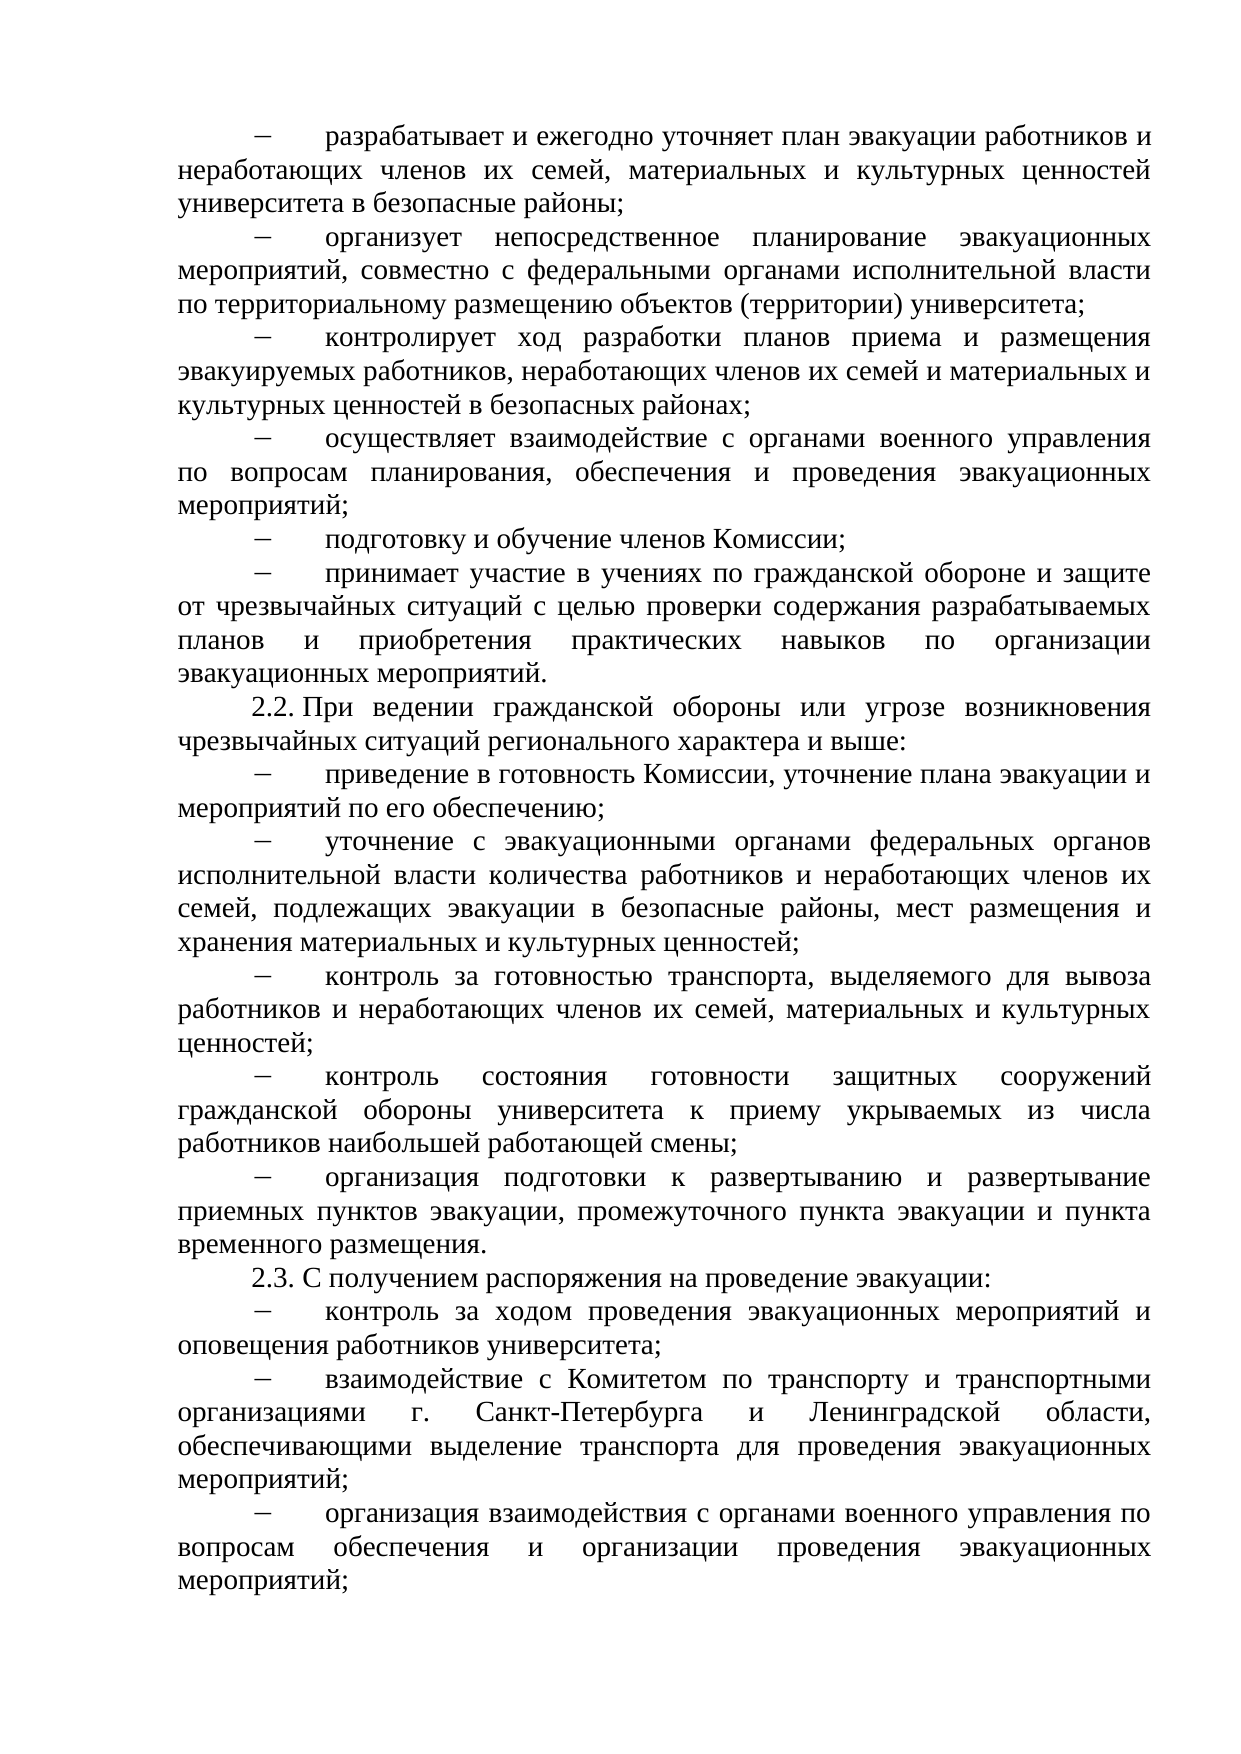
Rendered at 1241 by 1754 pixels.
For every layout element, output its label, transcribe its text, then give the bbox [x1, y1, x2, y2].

list осуществляет взаимодействие с органами военного управления по вопросам планирования, обеспечения и проведения эвакуационных мероприятий; [177, 420, 1152, 521]
list организация подготовки к развертыванию и развертывание приемных пунктов эвакуации, промежуточного пункта эвакуации и пункта временного размещения. [177, 1159, 1152, 1260]
list контроль за готовностью транспорта, выделяемого для вывоза работников и неработающих членов их семей, материальных и культурных ценностей; [177, 958, 1152, 1058]
list контроль за ходом проведения эвакуационных мероприятий и оповещения работников университета; [177, 1293, 1152, 1361]
list приведение в готовность Комиссии, уточнение плана эвакуации и мероприятий по его обеспечению; [177, 756, 1152, 823]
list взаимодействие с Комитетом по транспорту и транспортными организациями г. Санкт-Петербурга и Ленинградской области, обеспечивающими выделение транспорта для проведения эвакуационных мероприятий; [177, 1361, 1152, 1495]
text 2.2. При ведении гражданской обороны или угрозе возникновения чрезвычайных ситуаций регионального характера и выше: [177, 689, 1152, 756]
list уточнение с эвакуационными органами федеральных органов исполнительной власти количества работников и неработающих членов их семей, подлежащих эвакуации в безопасные районы, мест размещения и хранения материальных и культурных ценностей; [177, 823, 1152, 958]
list принимает участие в учениях по гражданской обороне и защите от чрезвычайных ситуаций с целью проверки содержания разрабатываемых планов и приобретения практических навыков по организации эвакуационных мероприятий. [177, 555, 1152, 689]
list контролирует ход разработки планов приема и размещения эвакуируемых работников, неработающих членов их семей и материальных и культурных ценностей в безопасных районах; [177, 319, 1152, 420]
text 2.3. С получением распоряжения на проведение эвакуации: [177, 1260, 1152, 1293]
list организация взаимодействия с органами военного управления по вопросам обеспечения и организации проведения эвакуационных мероприятий; [177, 1495, 1152, 1596]
list подготовку и обучение членов Комиссии; [177, 521, 1152, 555]
list разрабатывает и ежегодно уточняет план эвакуации работников и неработающих членов их семей, материальных и культурных ценностей университета в безопасные районы; [177, 118, 1152, 219]
list организует непосредственное планирование эвакуационных мероприятий, совместно с федеральными органами исполнительной власти по территориальному размещению объектов (территории) университета; [177, 219, 1152, 319]
list контроль состояния готовности защитных сооружений гражданской обороны университета к приему укрываемых из числа работников наибольшей работающей смены; [177, 1058, 1152, 1159]
